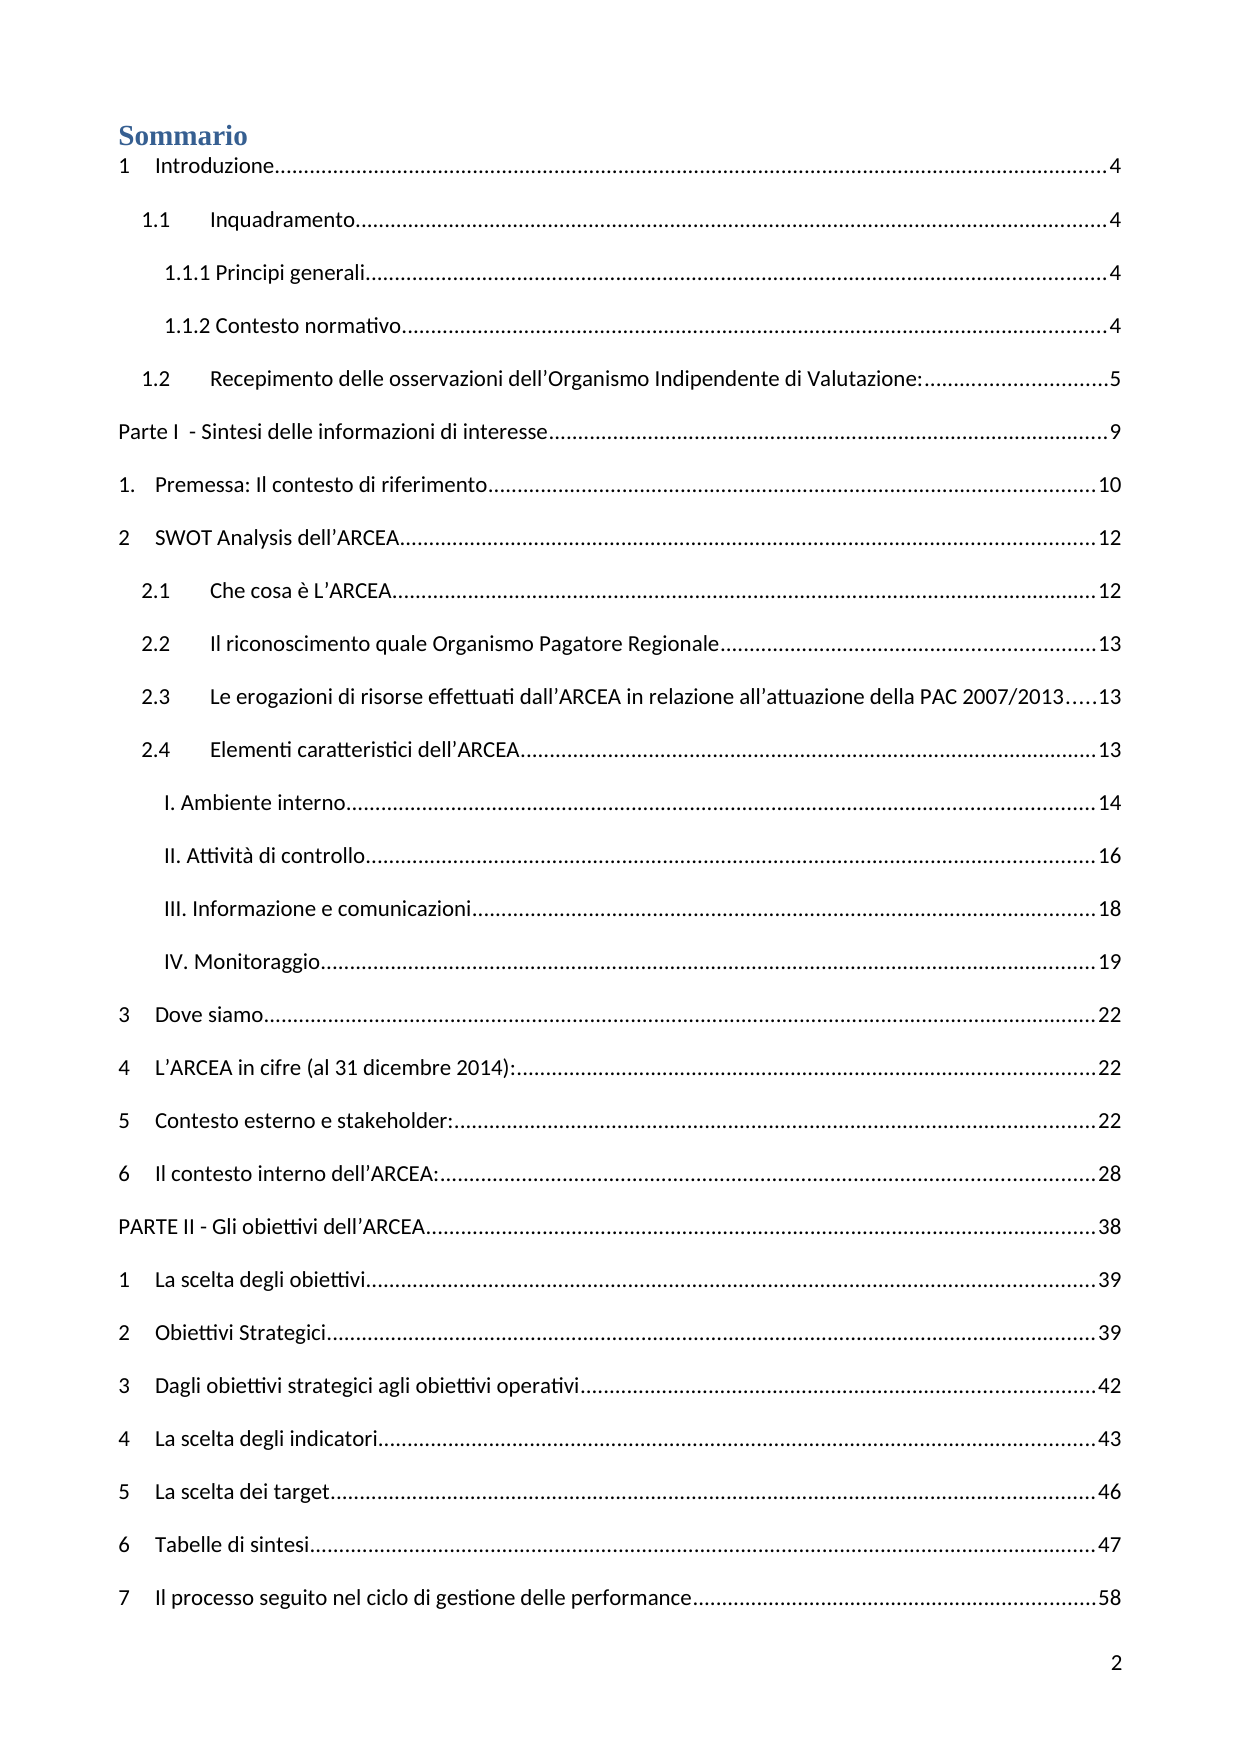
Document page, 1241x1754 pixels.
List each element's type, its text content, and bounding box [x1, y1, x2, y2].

text 5 La scelta dei target 46 [118, 1477, 1122, 1505]
text 1 La scelta degli obiettivi 39 [118, 1265, 1122, 1293]
text Parte I - Sintesi delle informazioni di interesse 9 [118, 417, 1122, 445]
text 4 La scelta degli indicatori 43 [118, 1424, 1122, 1452]
text 1. Premessa: Il contesto di riferimento 10 [118, 470, 1122, 498]
text 2 SWOT Analysis dell’ARCEA 12 [118, 523, 1122, 551]
text II. Attività di controllo 16 [164, 841, 1122, 869]
text 2.3 Le erogazioni di risorse effettuati dall’ARCEA in relazione all’attuazione della PAC 2007/2013 13 [141, 682, 1122, 710]
text 2.4 Elementi caratteristici dell’ARCEA 13 [141, 735, 1122, 763]
text 1 Introduzione 4 [118, 152, 1122, 180]
text 1.1.2 Contesto normativo 4 [164, 311, 1122, 339]
text 2.2 Il riconoscimento quale Organismo Pagatore Regionale 13 [141, 629, 1122, 657]
text 7 Il processo seguito nel ciclo di gestione delle performance 58 [118, 1583, 1122, 1611]
text III. Informazione e comunicazioni 18 [164, 894, 1122, 922]
text 6 Il contesto interno dell’ARCEA: 28 [118, 1159, 1122, 1187]
text 3 Dagli obiettivi strategici agli obiettivi operativi 42 [118, 1371, 1122, 1399]
subtitle Sommario [118, 118, 1122, 152]
text 1.1 Inquadramento 4 [141, 205, 1122, 233]
text 2.1 Che cosa è L’ARCEA 12 [141, 576, 1122, 604]
text 2 Obiettivi Strategici 39 [118, 1318, 1122, 1346]
text 1.2 Recepimento delle osservazioni dell’Organismo Indipendente di Valutazione: 5 [141, 364, 1122, 392]
text I. Ambiente interno 14 [164, 788, 1122, 816]
text PARTE II - Gli obiettivi dell’ARCEA 38 [118, 1212, 1122, 1240]
text 6 Tabelle di sintesi 47 [118, 1530, 1122, 1558]
text 1.1.1 Principi generali 4 [164, 258, 1122, 286]
text IV. Monitoraggio 19 [164, 947, 1122, 975]
text 5 Contesto esterno e stakeholder: 22 [118, 1106, 1122, 1134]
text 4 L’ARCEA in cifre (al 31 dicembre 2014): 22 [118, 1053, 1122, 1081]
text 3 Dove siamo 22 [118, 1000, 1122, 1028]
